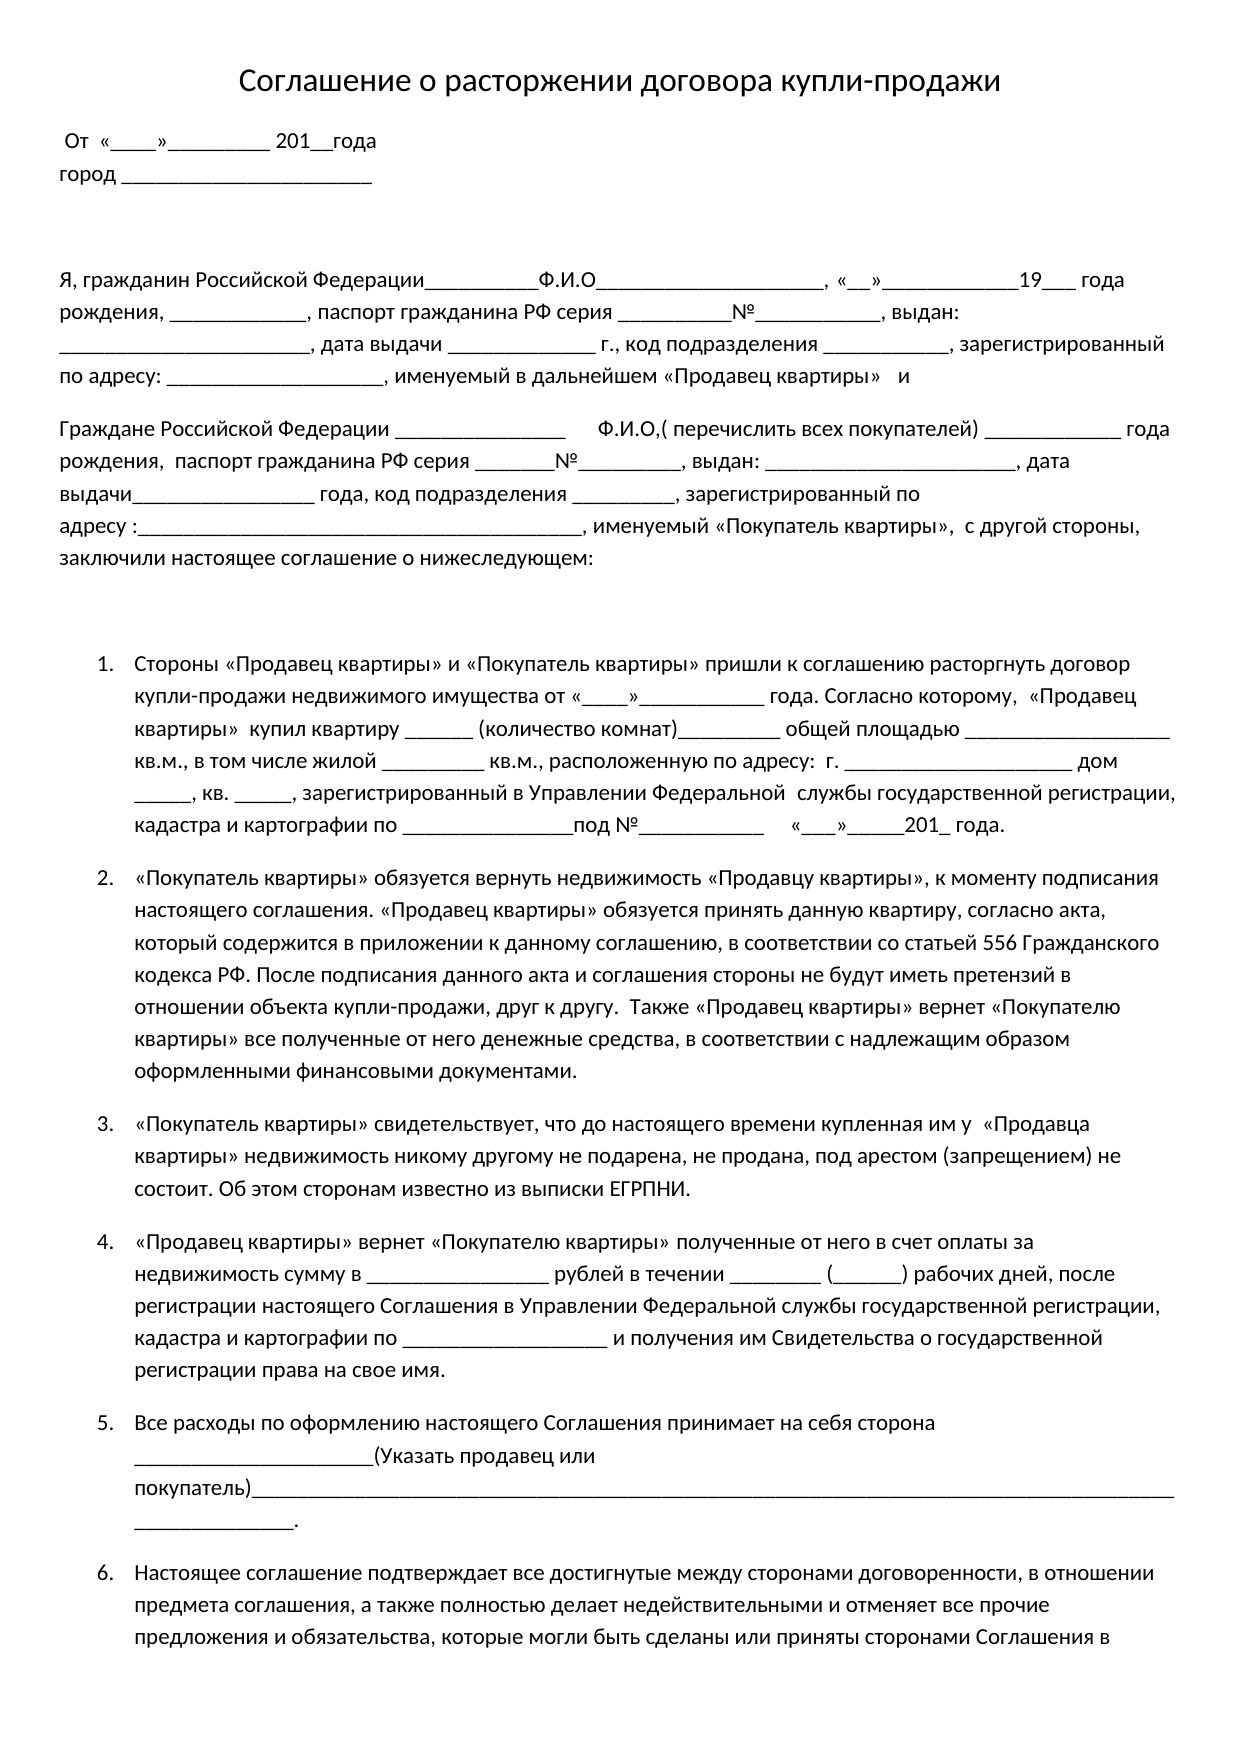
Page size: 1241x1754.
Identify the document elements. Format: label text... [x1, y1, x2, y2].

text Я, гражданин Российской Федерации__________Ф.И.О____________________, «__»____________19___ года рождения, ____________, паспорт гражданина РФ серия __________№___________, выдан: ______________________, дата выдачи _____________ г., код подразделения ___________, зарегистрированный по адресу: ___________________, именуемый в дальнейшем «Продавец квартиры» и [59, 265, 1181, 389]
list Все расходы по оформлению настоящего Соглашения принимает на себя сторона _____________________(Указать продавец или покупатель)_______________________________________________________________________________________________. [97, 1408, 1181, 1533]
text От «____»_________ 201__года город ______________________ [59, 127, 1181, 187]
list «Продавец квартиры» вернет «Покупателю квартиры» полученные от него в счет оплаты за недвижимость сумму в ________________ рублей в течении ________ (______) рабочих дней, после регистрации настоящего Соглашения в Управлении Федеральной службы государственной регистрации, кадастра и картографии по __________________ и получения им Свидетельства о государственной регистрации права на свое имя. [97, 1227, 1181, 1383]
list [97, 1558, 1181, 1651]
text Соглашение о расторжении договора купли-продажи [59, 59, 1181, 100]
text Граждане Российской Федерации _______________ Ф.И.О,( перечислить всех покупателей) ____________ года рождения, паспорт гражданина РФ серия _______№_________, выдан: ______________________, дата выдачи________________ года, код подразделения _________, зарегистрированный по адресу :_______________________________________, именуемый «Покупатель квартиры», с другой стороны, заключили настоящее соглашение о нижеследующем: [59, 414, 1181, 571]
list «Покупатель квартиры» свидетельствует, что до настоящего времени купленная им у «Продавца квартиры» недвижимость никому другому не подарена, не продана, под арестом (запрещением) не состоит. Об этом сторонам известно из выписки ЕГРПНИ. [97, 1109, 1181, 1202]
list Стороны «Продавец квартиры» и «Покупатель квартиры» пришли к соглашению расторгнуть договор купли-продажи недвижимого имущества от «____»___________ года. Согласно которому, «Продавец квартиры» купил квартиру ______ (количество комнат)_________ общей площадью __________________ кв.м., в том числе жилой _________ кв.м., расположенную по адресу: г. ____________________ дом _____, кв. _____, зарегистрированный в Управлении Федеральной службы государственной регистрации, кадастра и картографии по _______________под №___________ «___»_____201_ года. [97, 649, 1181, 838]
list «Покупатель квартиры» обязуется вернуть недвижимость «Продавцу квартиры», к моменту подписания настоящего соглашения. «Продавец квартиры» обязуется принять данную квартиру, согласно акта, который содержится в приложении к данному соглашению, в соответствии со статьей 556 Гражданского кодекса РФ. После подписания данного акта и соглашения стороны не будут иметь претензий в отношении объекта купли-продажи, друг к другу. Также «Продавец квартиры» вернет «Покупателю квартиры» все полученные от него денежные средства, в соответствии с надлежащим образом оформленными финансовыми документами. [97, 863, 1181, 1084]
